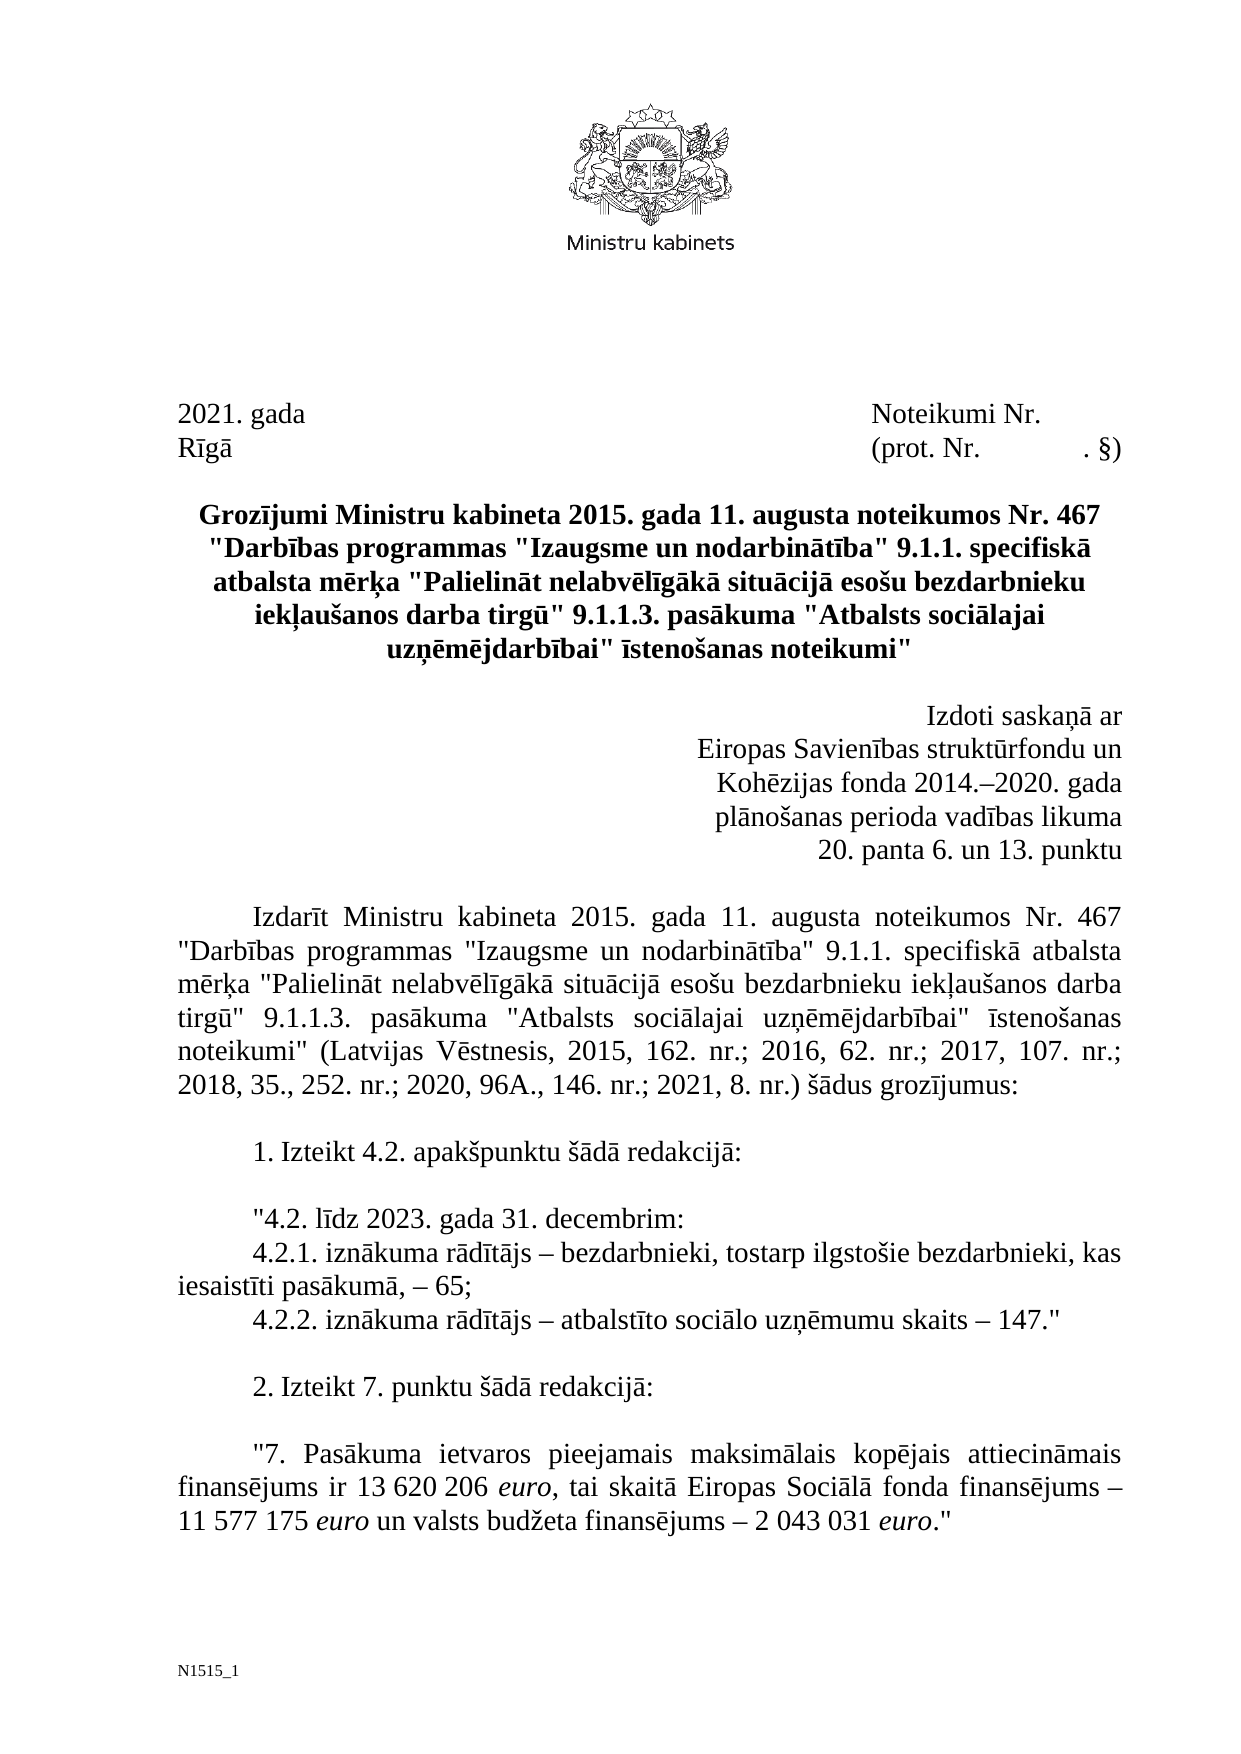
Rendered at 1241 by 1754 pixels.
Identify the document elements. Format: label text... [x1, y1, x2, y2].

list Izteikt 7. punktu šādā redakcijā: [177, 1369, 1122, 1402]
text Kohēzijas fonda 2014.–2020. gada [177, 765, 1122, 799]
text Izdarīt Ministru kabineta 2015. gada 11. augusta noteikumos Nr. 467 "Darbības programmas "Izaugsme un nodarbinātība" 9.1.1. specifiskā atbalsta mērķa "Palielināt nelabvēlīgākā situācijā esošu bezdarbnieku iekļaušanos darba tirgū" 9.1.1.3. pasākuma "Atbalsts sociālajai uzņēmējdarbībai" īstenošanas noteikumi" (Latvijas Vēstnesis, 2015, 162. nr.; 2016, 62. nr.; 2017, 107. nr.; 2018, 35., 252. nr.; 2020, 96A., 146. nr.; 2021, 8. nr.) šādus grozījumus: [177, 899, 1122, 1101]
text 20. panta 6. un 13. punktu [177, 832, 1122, 866]
text 2021. gada Noteikumi Nr. [177, 396, 1122, 430]
text plānošanas perioda vadības likuma [177, 799, 1122, 832]
list "4.2. līdz 2023. gada 31. decembrim: [177, 1201, 1122, 1235]
list 4.2.1. iznākuma rādītājs – bezdarbnieki, tostarp ilgstošie bezdarbnieki, kas iesaistīti pasākumā, – 65; [177, 1235, 1122, 1302]
picture [177, 102, 1123, 262]
text Rīgā (prot. Nr. . §) [177, 430, 1122, 463]
text Izdoti saskaņā ar [177, 698, 1122, 732]
list "7. Pasākuma ietvaros pieejamais maksimālais kopējais attiecināmais finansējums ir 13 620 206 euro, tai skaitā Eiropas Sociālā fonda finansējums – 11 577 175 euro un valsts budžeta finansējums – 2 043 031 euro." [177, 1436, 1122, 1537]
list Izteikt 4.2. apakšpunktu šādā redakcijā: [177, 1134, 1122, 1168]
text Grozījumi Ministru kabineta 2015. gada 11. augusta noteikumos Nr. 467 "Darbības programmas "Izaugsme un nodarbinātība" 9.1.1. specifiskā atbalsta mērķa "Palielināt nelabvēlīgākā situācijā esošu bezdarbnieku iekļaušanos darba tirgū" 9.1.1.3. pasākuma "Atbalsts sociālajai uzņēmējdarbībai" īstenošanas noteikumi" [177, 497, 1122, 664]
text Eiropas Savienības struktūrfondu un [177, 732, 1122, 765]
list 4.2.2. iznākuma rādītājs – atbalstīto sociālo uzņēmumu skaits – 147." [177, 1302, 1122, 1335]
